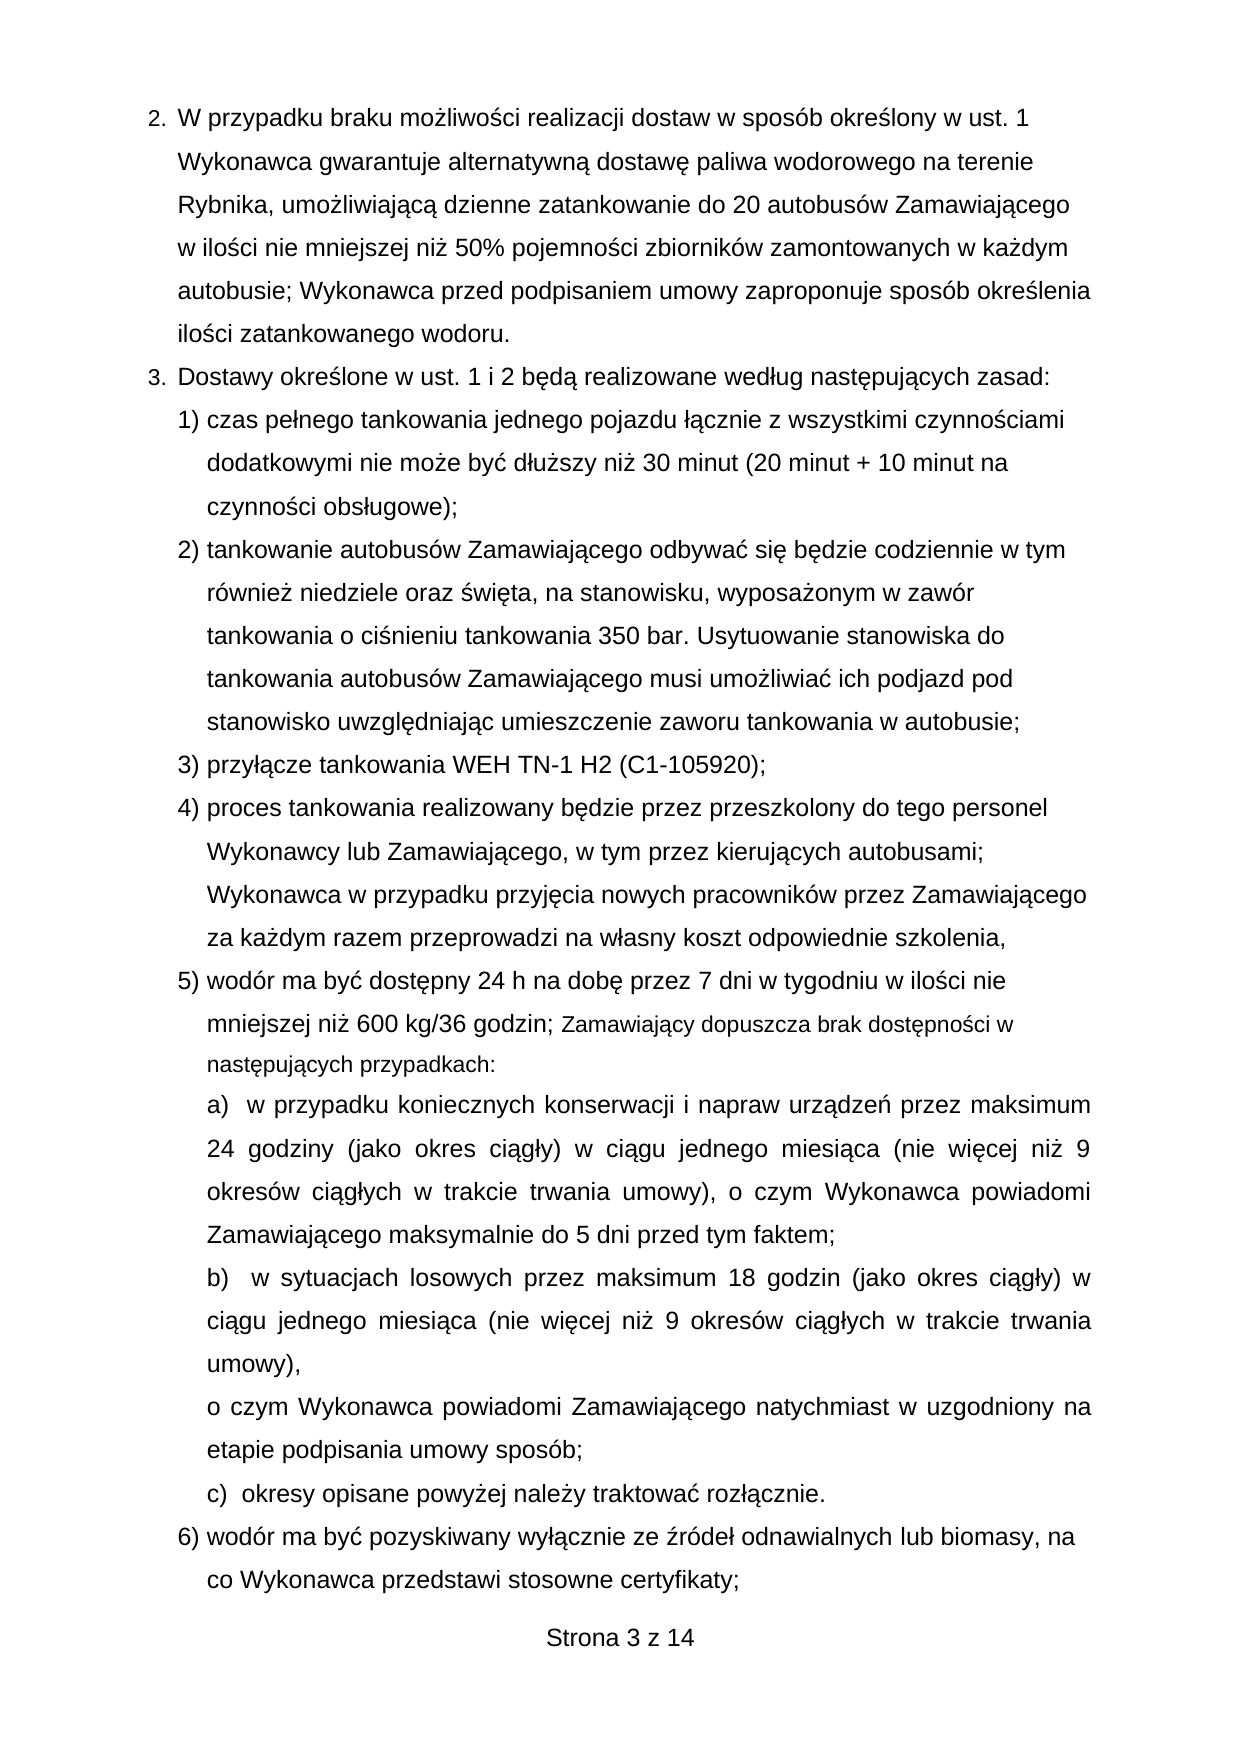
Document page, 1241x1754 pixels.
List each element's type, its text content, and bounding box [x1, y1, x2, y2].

list czas pełnego tankowania jednego pojazdu łącznie z wszystkimi czynnościami dodatkowymi nie może być dłuższy niż 30 minut (20 minut + 10 minut na czynności obsługowe); [177, 405, 1093, 520]
text b) w sytuacjach losowych przez maksimum 18 godzin (jako okres ciągły) w ciągu jednego miesiąca (nie więcej niż 9 okresów ciągłych w trakcie trwania umowy), o czym Wykonawca powiadomi Zamawiającego natychmiast w uzgodniony na etapie podpisania umowy sposób; [207, 1263, 1093, 1464]
text a) w przypadku koniecznych konserwacji i napraw urządzeń przez maksimum 24 godziny (jako okres ciągły) w ciągu jednego miesiąca (nie więcej niż 9 okresów ciągłych w trakcie trwania umowy), o czym Wykonawca powiadomi Zamawiającego maksymalnie do 5 dni przed tym faktem; [207, 1090, 1093, 1248]
list W przypadku braku możliwości realizacji dostaw w sposób określony w ust. 1 Wykonawca gwarantuje alternatywną dostawę paliwa wodorowego na terenie Rybnika, umożliwiającą dzienne zatankowanie do 20 autobusów Zamawiającego w ilości nie mniejszej niż 50% pojemności zbiorników zamontowanych w każdym autobusie; Wykonawca przed podpisaniem umowy zaproponuje sposób określenia ilości zatankowanego wodoru. [148, 103, 1093, 348]
list przyłącze tankowania WEH TN-1 H2 (C1-105920); [177, 750, 1093, 779]
list Dostawy określone w ust. 1 i 2 będą realizowane według następujących zasad: [148, 362, 1093, 391]
list wodór ma być dostępny 24 h na dobę przez 7 dni w tygodniu w ilości nie mniejszej niż 600 kg/36 godzin; Zamawiający dopuszcza brak dostępności w następujących przypadkach: [177, 966, 1093, 1077]
list proces tankowania realizowany będzie przez przeszkolony do tego personel Wykonawcy lub Zamawiającego, w tym przez kierujących autobusami; Wykonawca w przypadku przyjęcia nowych pracowników przez Zamawiającego za każdym razem przeprowadzi na własny koszt odpowiednie szkolenia, [177, 793, 1093, 952]
list wodór ma być pozyskiwany wyłącznie ze źródeł odnawialnych lub biomasy, na co Wykonawca przedstawi stosowne certyfikaty; [177, 1522, 1093, 1593]
text c) okresy opisane powyżej należy traktować rozłącznie. [207, 1478, 1093, 1507]
list tankowanie autobusów Zamawiającego odbywać się będzie codziennie w tym również niedziele oraz święta, na stanowisku, wyposażonym w zawór tankowania o ciśnieniu tankowania 350 bar. Usytuowanie stanowiska do tankowania autobusów Zamawiającego musi umożliwiać ich podjazd pod stanowisko uwzględniając umieszczenie zaworu tankowania w autobusie; [177, 535, 1093, 736]
